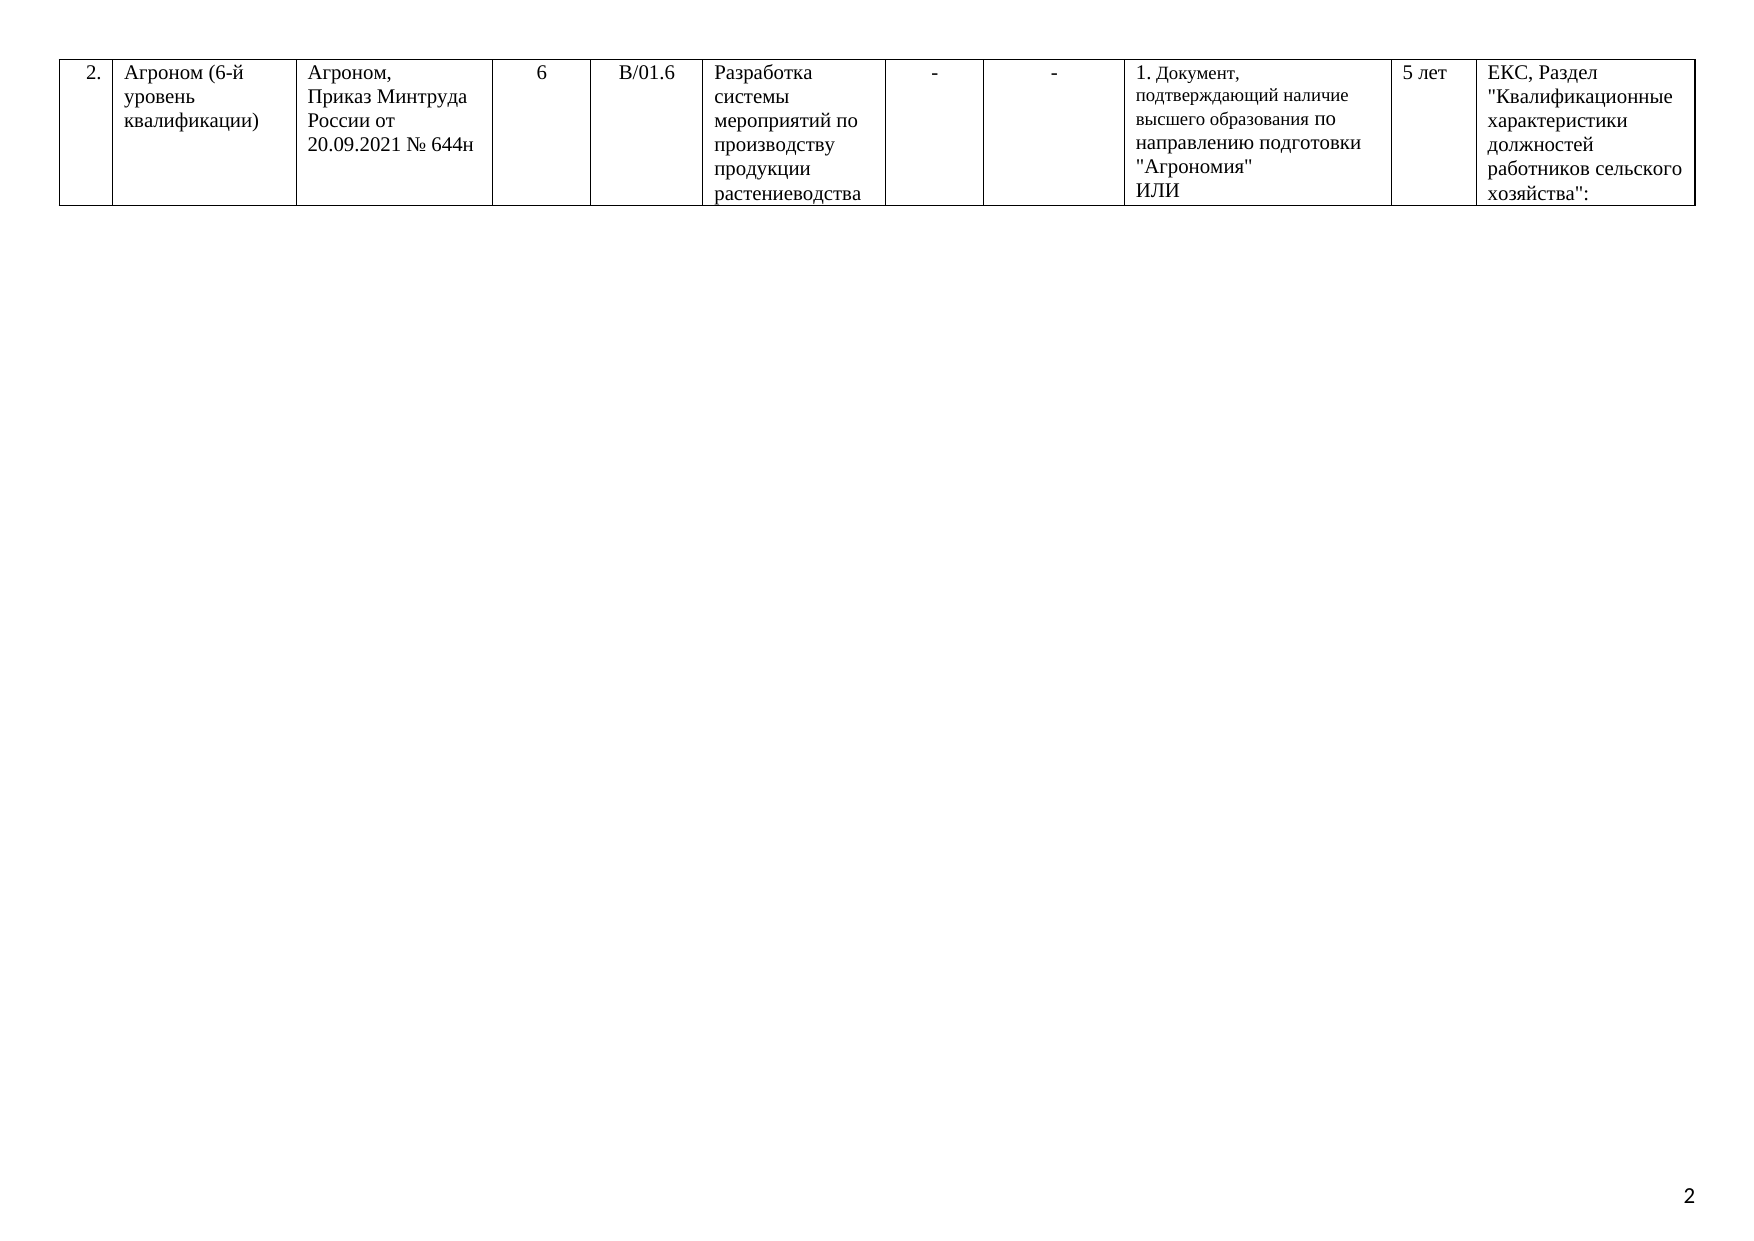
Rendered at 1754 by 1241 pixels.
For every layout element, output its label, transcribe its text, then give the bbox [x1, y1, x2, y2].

table_cell Разработка системы мероприятий по производству продукции растениеводства [703, 60, 885, 204]
table_cell 6 [493, 60, 590, 204]
table_cell 2. [60, 60, 112, 204]
table_cell - [984, 60, 1124, 204]
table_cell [297, 60, 492, 204]
table_cell - [886, 60, 983, 204]
table_cell Агроном (6-й уровень квалификации) [113, 60, 296, 204]
table_cell ЕКС, Раздел "Квалификационные характеристики должностей работников сельского хозяйства": Агроном; Агроном по защите растений. [1477, 60, 1694, 204]
table_cell 5 лет [1392, 60, 1476, 204]
table_cell B/01.6 [591, 60, 702, 204]
